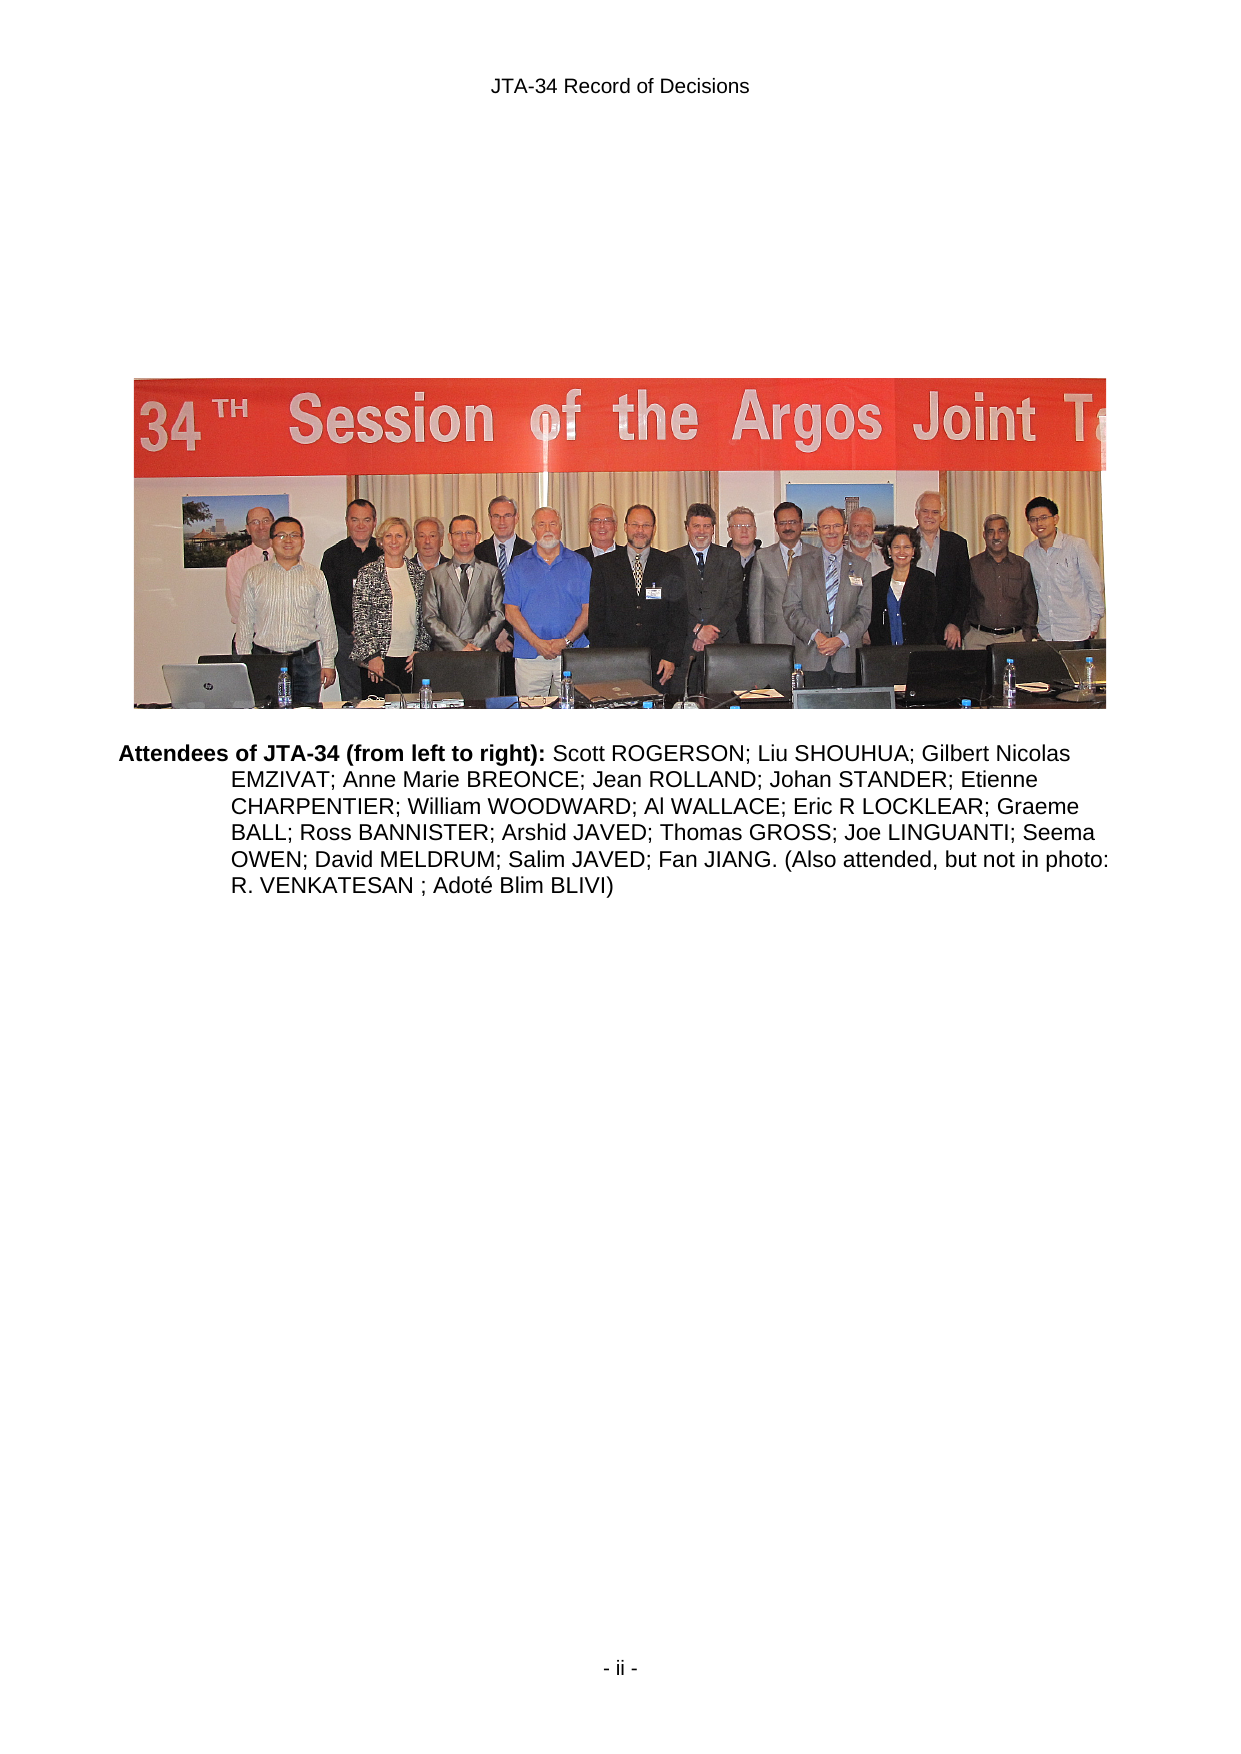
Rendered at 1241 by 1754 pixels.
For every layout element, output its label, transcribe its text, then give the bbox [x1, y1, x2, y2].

text Attendees of JTA-34 (from left to right): Scott ROGERSON; Liu SHOUHUA; Gilbert Nicolas EMZIVAT; Anne Marie BREONCE; Jean ROLLAND; Johan STANDER; Etienne CHARPENTIER; William WOODWARD; Al WALLACE; Eric R LOCKLEAR; Graeme BALL; Ross BANNISTER; Arshid JAVED; Thomas GROSS; Joe LINGUANTI; Seema OWEN; David MELDRUM; Salim JAVED; Fan JIANG. (Also attended, but not in photo: R. VENKATESAN ; Adoté Blim BLIVI) [118, 740, 1122, 898]
picture [133, 378, 1107, 709]
